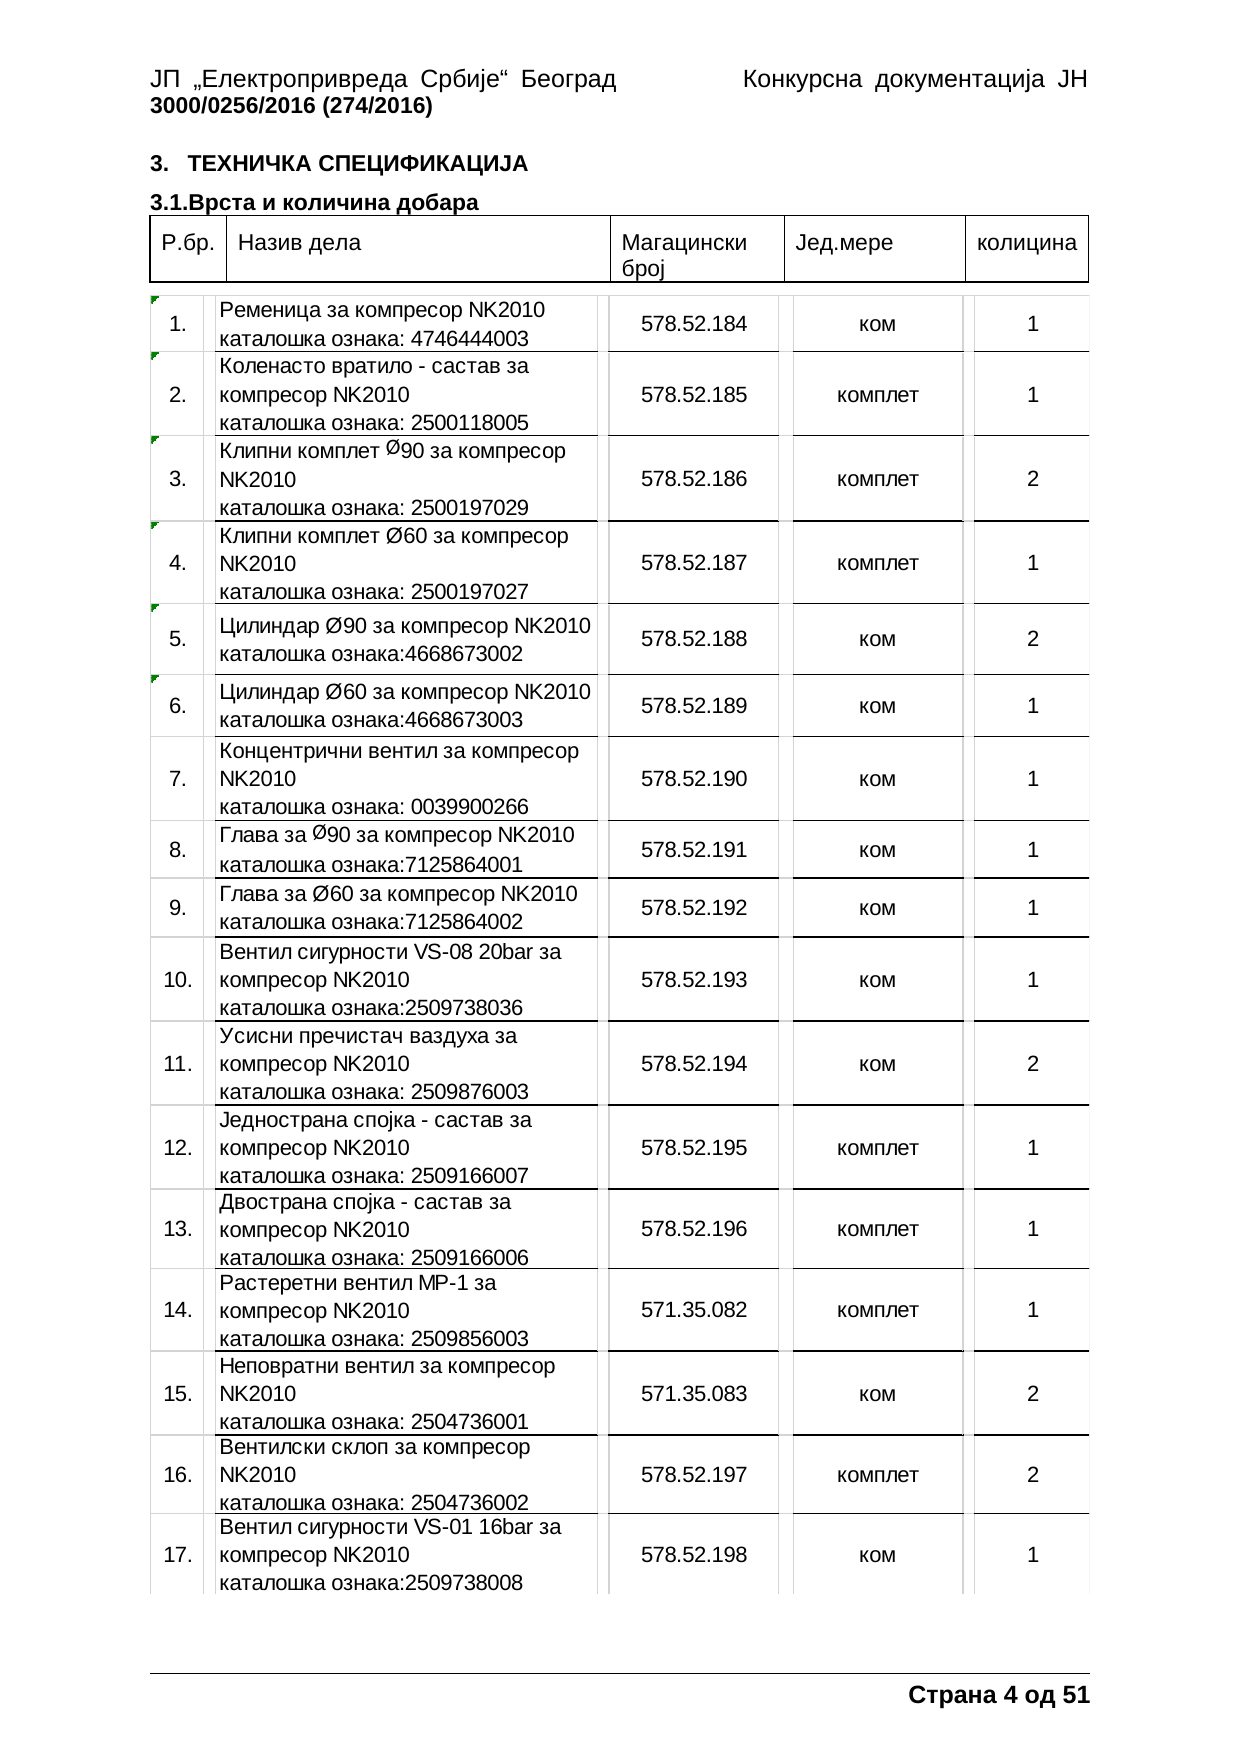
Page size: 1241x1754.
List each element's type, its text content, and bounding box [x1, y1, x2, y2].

subtitle ТЕХНИЧКА СПЕЦИФИКАЦИЈА [150, 150, 1090, 176]
table_header Јед.мере [785, 216, 965, 281]
table_header Назив дела [227, 216, 610, 281]
table_header Р.бр. [151, 216, 226, 281]
table_header Магацински број [611, 216, 784, 281]
subtitle 3.1.Врста и количина добара [150, 189, 1090, 215]
table_header колицина [966, 216, 1088, 281]
